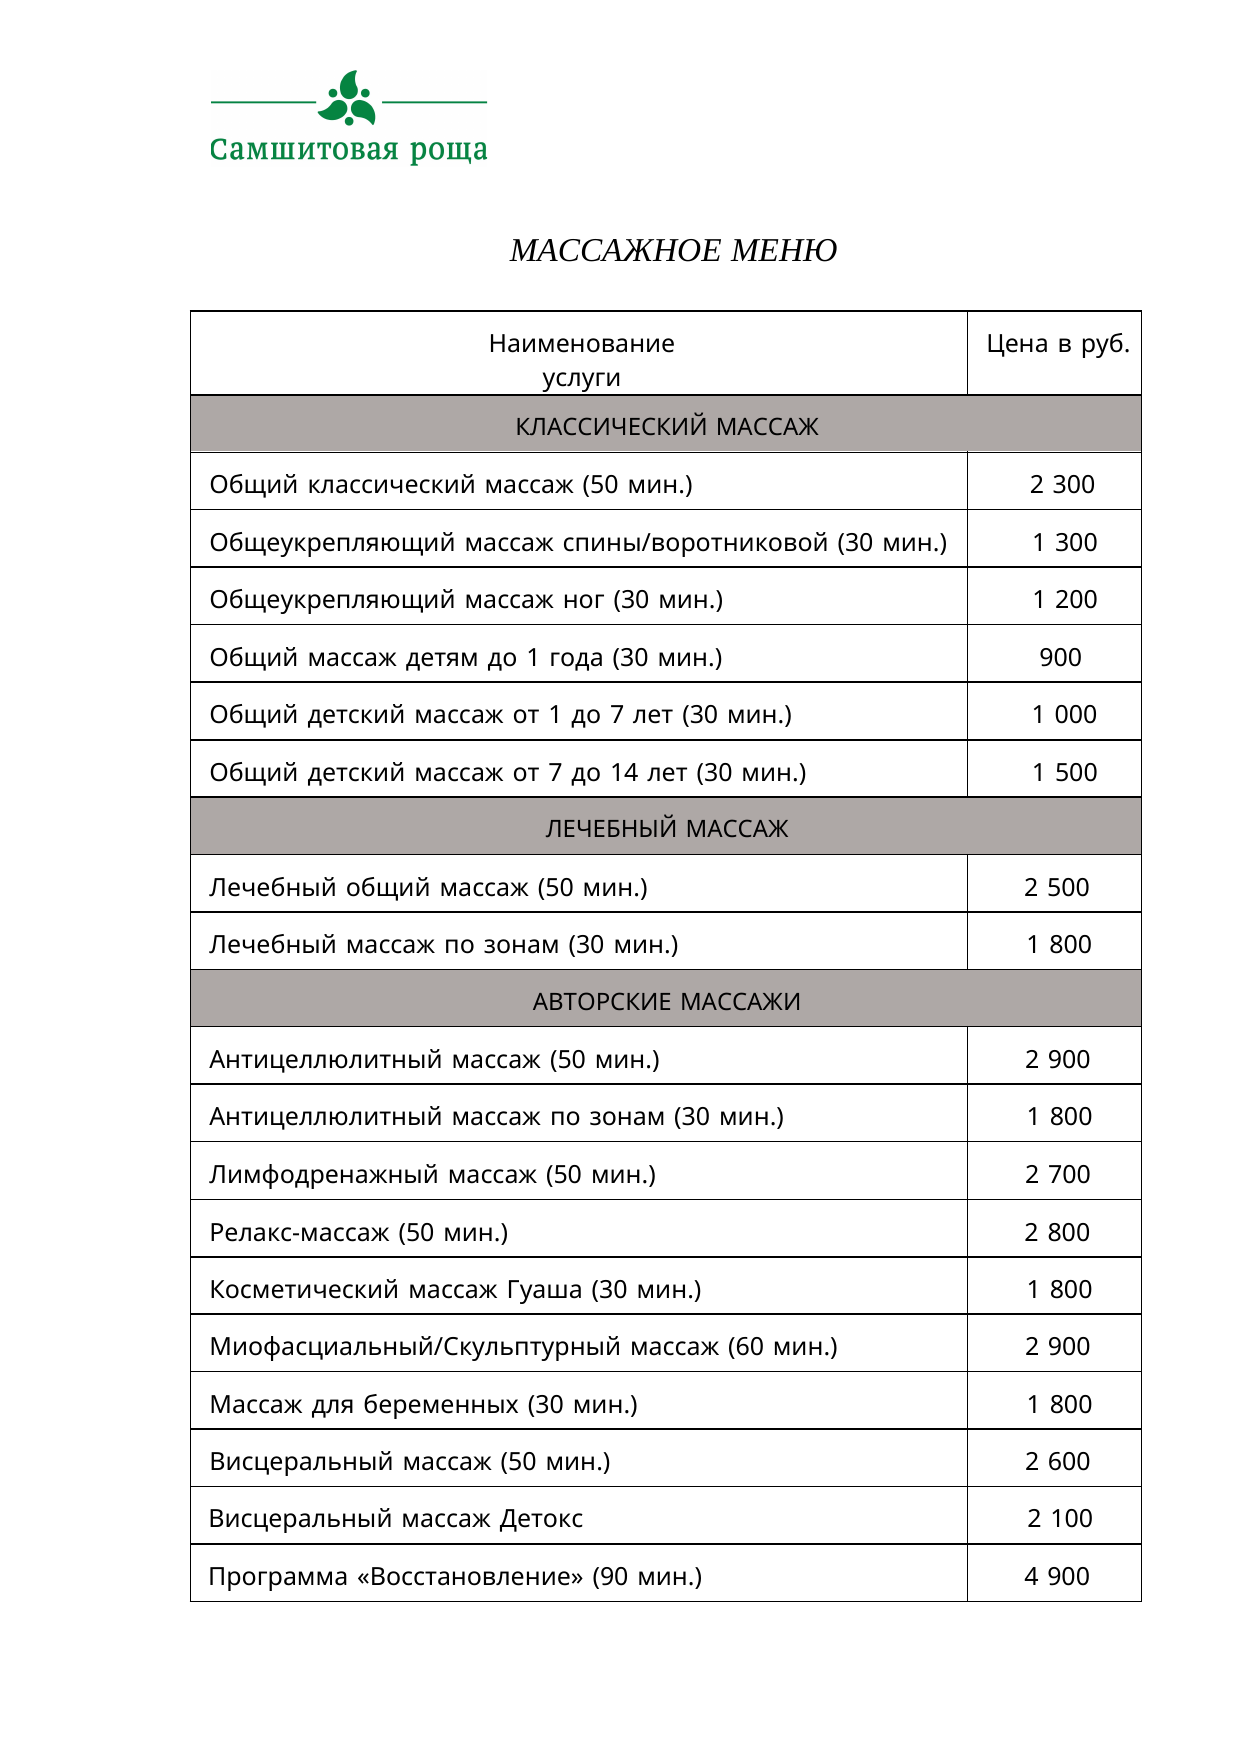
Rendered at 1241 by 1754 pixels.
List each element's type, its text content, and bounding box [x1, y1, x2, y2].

table_cell Косметический массаж Гуаша (30 мин.) [191, 1258, 967, 1313]
table_cell АВТОРСКИЕ МАССАЖИ [191, 970, 1141, 1026]
table_cell 2 100 [968, 1487, 1141, 1543]
table_cell 1 500 [968, 741, 1141, 796]
text МАССАЖНОЕ МЕНЮ [240, 230, 1107, 268]
table_cell Миофасциальный/Скульптурный массаж (60 мин.) [191, 1315, 967, 1371]
table_cell 2 900 [968, 1027, 1141, 1083]
table_cell Общеукрепляющий массаж спины/воротниковой (30 мин.) [191, 510, 967, 566]
table_cell Лимфодренажный массаж (50 мин.) [191, 1142, 967, 1198]
table_cell КЛАССИЧЕСКИЙ МАССАЖ [191, 396, 1141, 451]
table_cell Антицеллюлитный массаж (50 мин.) [191, 1027, 967, 1083]
table_cell Общий массаж детям до 1 года (30 мин.) [191, 625, 967, 681]
table_cell Висцеральный массаж Детокс [191, 1487, 967, 1543]
table_cell 2 600 [968, 1430, 1141, 1486]
table_cell Антицеллюлитный массаж по зонам (30 мин.) [191, 1085, 967, 1141]
table_cell 2 800 [968, 1200, 1141, 1256]
table_cell Лечебный общий массаж (50 мин.) [191, 855, 967, 911]
table_cell 1 000 [968, 683, 1141, 739]
table_cell 2 700 [968, 1142, 1141, 1198]
table_cell Лечебный массаж по зонам (30 мин.) [191, 913, 967, 968]
table_cell 2 500 [968, 855, 1141, 911]
table_cell 1 800 [968, 1372, 1141, 1428]
table_cell 1 800 [968, 1085, 1141, 1141]
table_cell Релакс-массаж (50 мин.) [191, 1200, 967, 1256]
table_cell Программа «Восстановление» (90 мин.) [191, 1545, 967, 1601]
table_cell 2 900 [968, 1315, 1141, 1371]
table_cell Общий классический массаж (50 мин.) [191, 453, 967, 509]
table_cell 2 300 [968, 453, 1141, 509]
table_cell 1 800 [968, 1258, 1141, 1313]
picture [211, 70, 488, 167]
table_cell 1 300 [968, 510, 1141, 566]
table_cell 1 800 [968, 913, 1141, 968]
table_cell Общий детский массаж от 1 до 7 лет (30 мин.) [191, 683, 967, 739]
table_cell Общий детский массаж от 7 до 14 лет (30 мин.) [191, 741, 967, 796]
table_cell ЛЕЧЕБНЫЙ МАССАЖ [191, 798, 1141, 854]
table_header Цена в руб. [968, 312, 1141, 394]
table_cell Общеукрепляющий массаж ног (30 мин.) [191, 568, 967, 623]
table_cell 4 900 [968, 1545, 1141, 1601]
table_header Наименование услуги [191, 312, 967, 394]
table_cell 900 [968, 625, 1141, 681]
table_cell 1 200 [968, 568, 1141, 623]
table_cell Висцеральный массаж (50 мин.) [191, 1430, 967, 1486]
table_cell Массаж для беременных (30 мин.) [191, 1372, 967, 1428]
